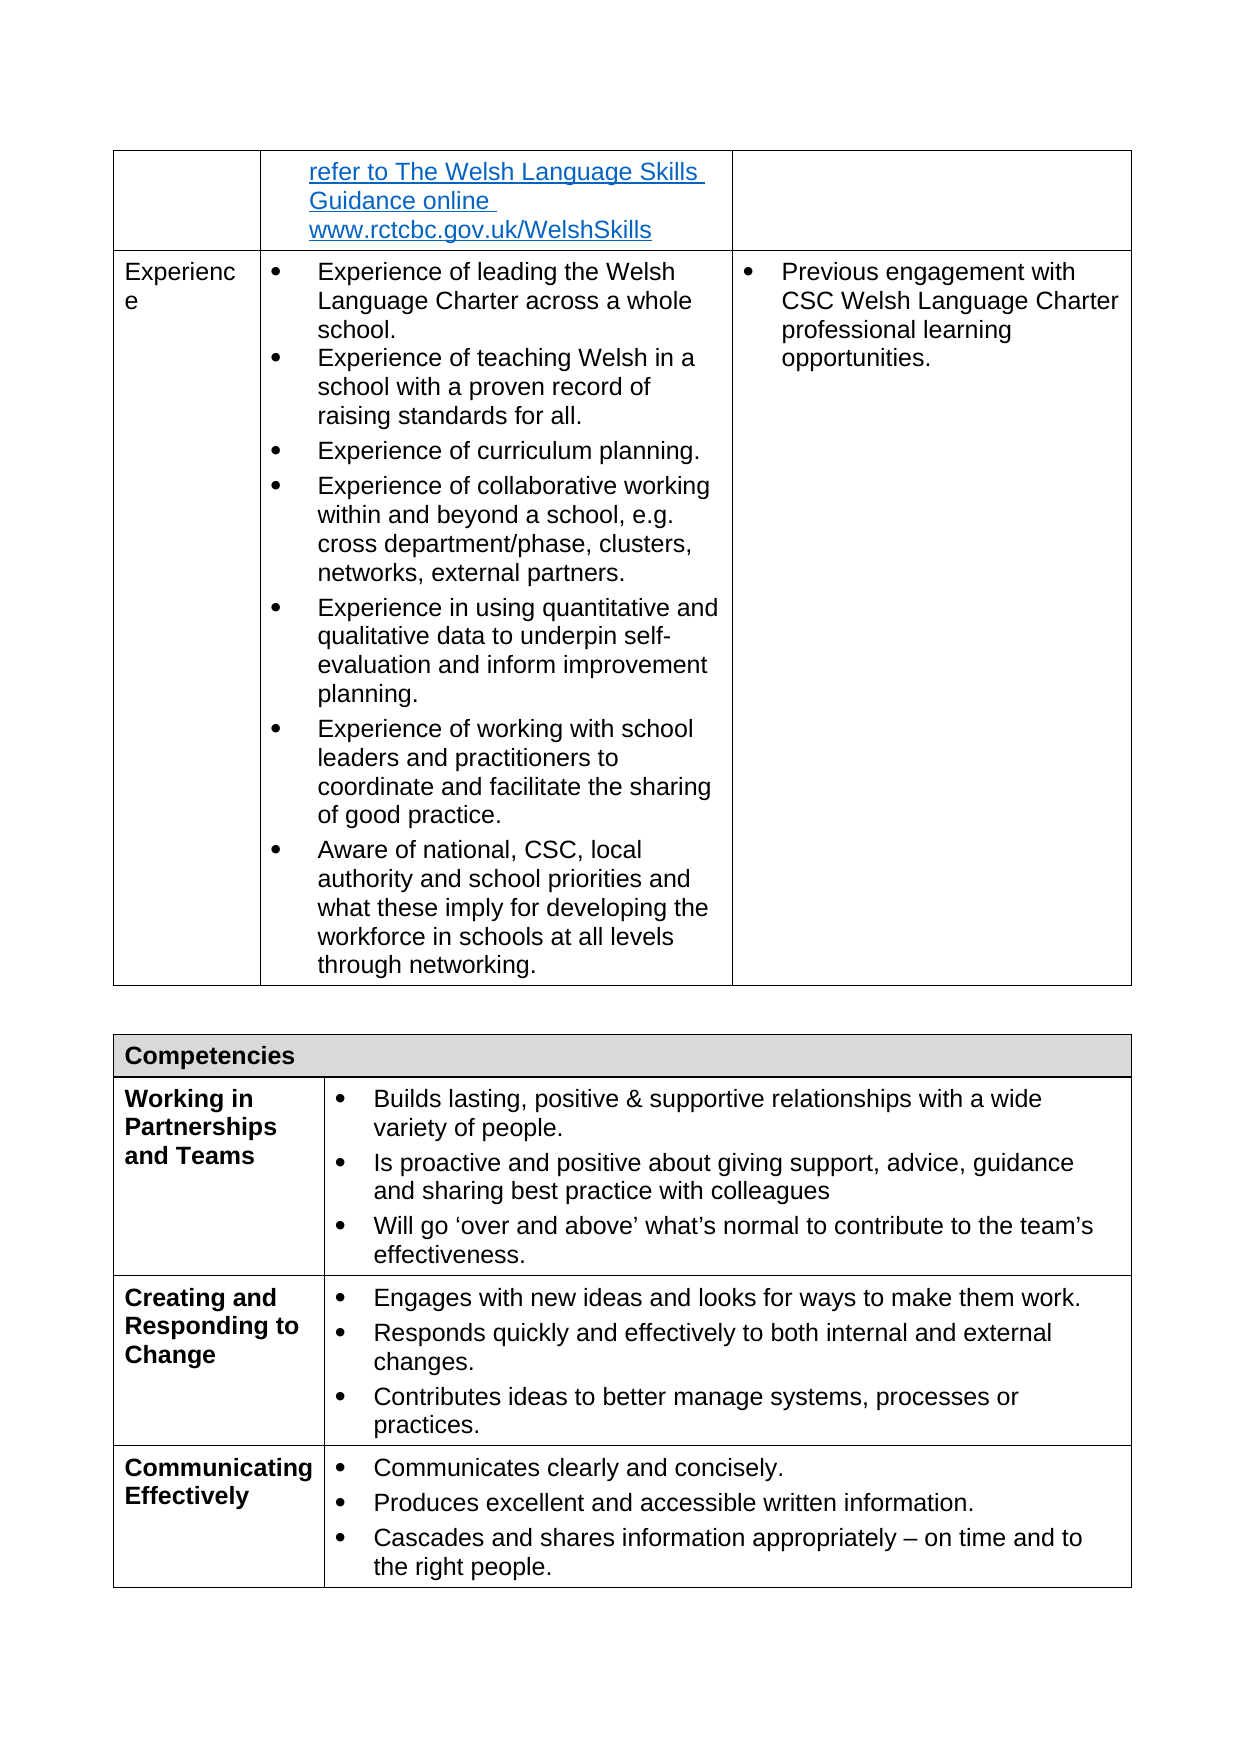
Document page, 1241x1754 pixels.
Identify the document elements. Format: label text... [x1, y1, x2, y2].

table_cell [114, 151, 260, 250]
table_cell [114, 1446, 324, 1587]
table_cell Engages with new ideas and looks for ways to make them work. Responds quickly and effectively to both internal and external changes. Contributes ideas to better manage systems, processes or practices. [325, 1276, 1131, 1445]
table_cell Experience of leading the Welsh Language Charter across a whole school. Experience of teaching Welsh in a school with a proven record of raising standards for all. Experience of curriculum planning. Experience of collaborative working within and beyond a school, e.g. cross department/phase, clusters, networks, external partners. Experience in using quantitative and qualitative data to underpin self-evaluation and inform improvement planning. Experience of working with school leaders and practitioners to coordinate and facilitate the sharing of good practice. Aware of national, CSC, local authority and school priorities and what these imply for developing the workforce in schools at all levels through networking. [261, 251, 732, 985]
table_cell Experience [114, 251, 260, 985]
table_cell Builds lasting, positive & supportive relationships with a wide variety of people. Is proactive and positive about giving support, advice, guidance and sharing best practice with colleagues Will go ‘over and above’ what’s normal to contribute to the team’s effectiveness. [325, 1078, 1131, 1275]
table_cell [261, 151, 732, 250]
table_cell Creating and Responding to Change [114, 1276, 324, 1445]
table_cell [325, 1446, 1131, 1587]
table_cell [733, 151, 1131, 250]
table_cell Working in Partnerships and Teams [114, 1078, 324, 1275]
table_header Competencies [114, 1035, 1131, 1076]
table_cell Previous engagement with CSC Welsh Language Charter professional learning opportunities. [733, 251, 1131, 985]
